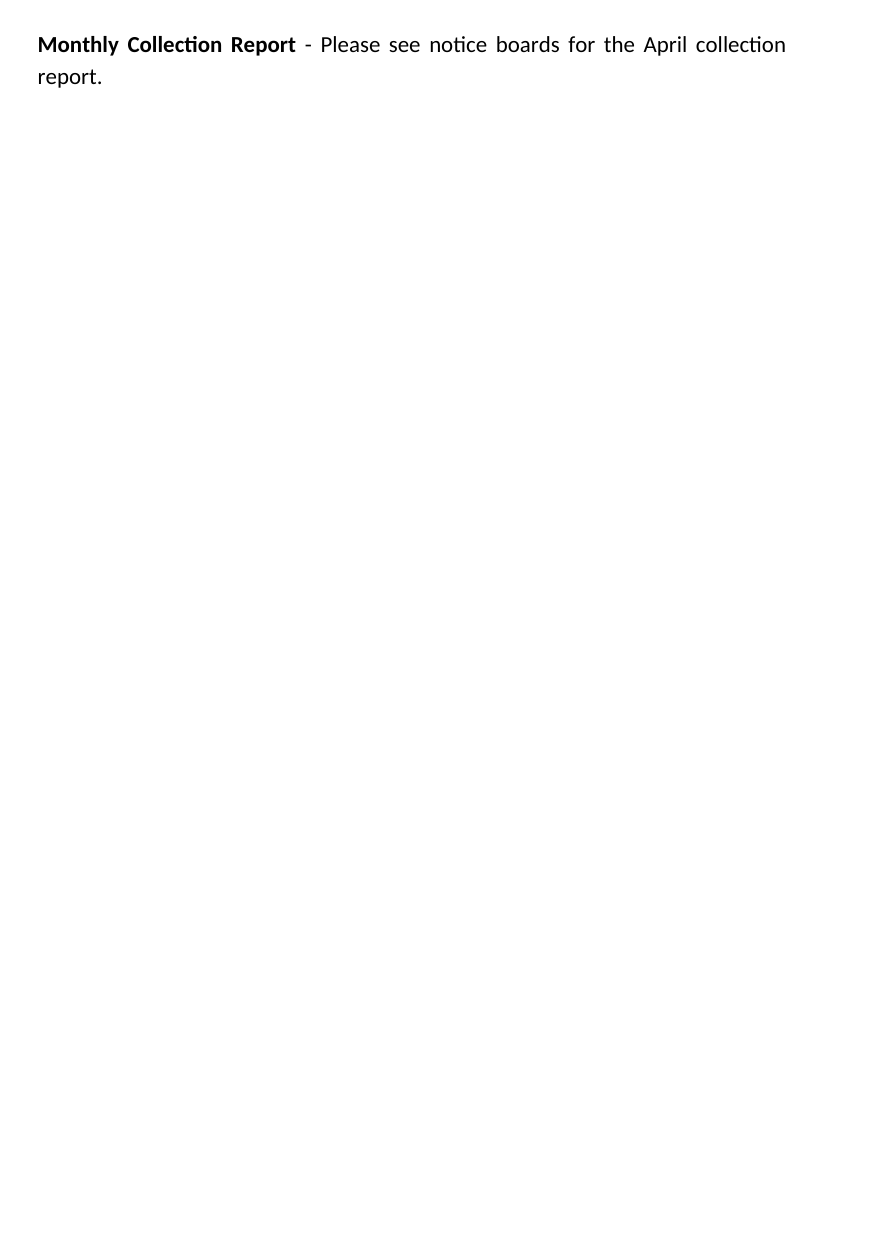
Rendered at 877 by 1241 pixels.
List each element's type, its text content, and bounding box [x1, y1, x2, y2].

text Monthly Collection Report - Please see notice boards for the April collection report. [37, 30, 787, 90]
